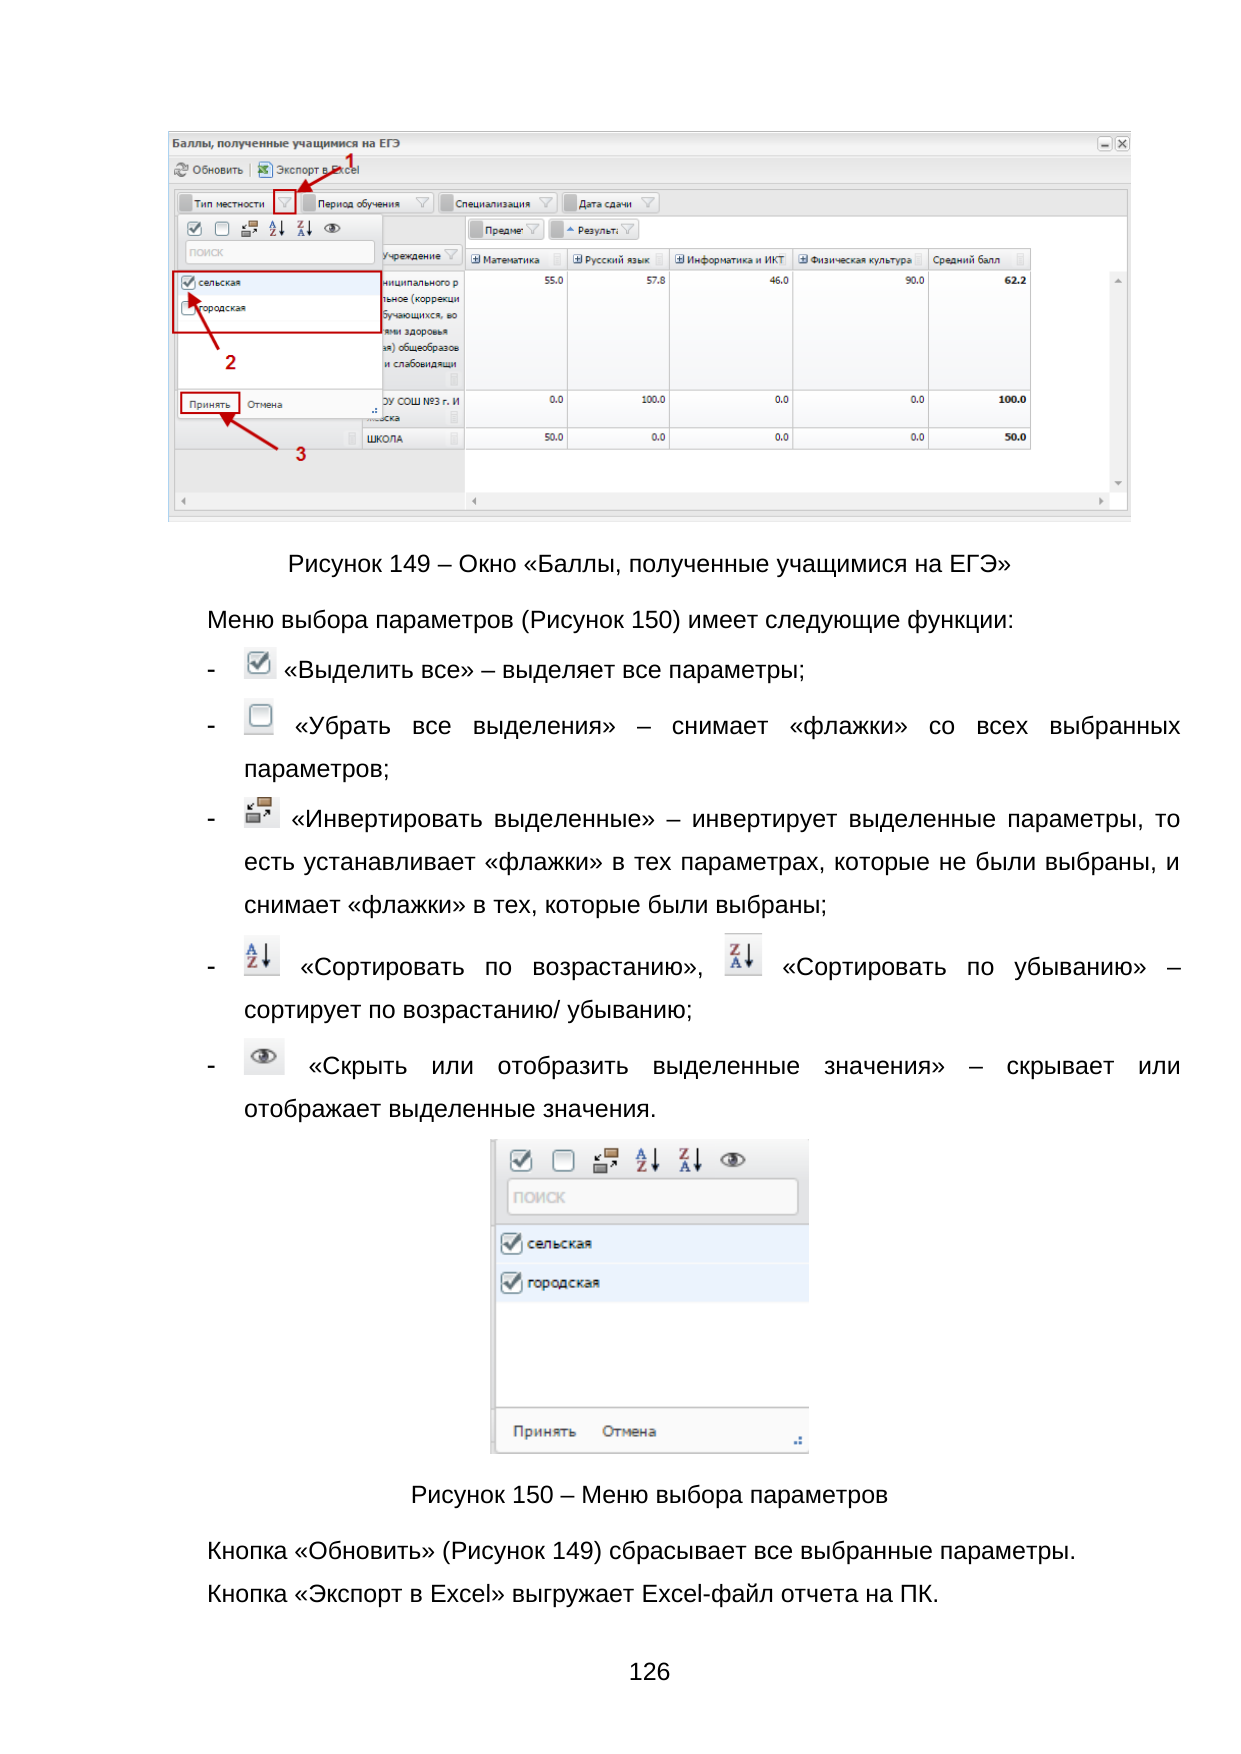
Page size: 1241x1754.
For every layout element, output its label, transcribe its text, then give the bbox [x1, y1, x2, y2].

list «Выделить все» ‒ выделяет все параметры; [207, 648, 1181, 684]
list «Скрыть или отобразить выделенные значения» ‒ скрывает или отображает выделенные значения. [207, 1038, 1181, 1123]
list «Сортировать по возрастанию», «Сортировать по убыванию» ‒ сортирует по возрастанию/ убыванию; [207, 933, 1181, 1024]
picture [243, 935, 280, 976]
text Кнопка «Обновить» (Рисунок 149) сбрасывает все выбранные параметры. [118, 1536, 1181, 1565]
picture [724, 933, 763, 976]
picture [490, 1139, 809, 1454]
picture [168, 131, 1131, 522]
list «Убрать все выделения» ‒ снимает «флажки» со всех выбранных параметров; [207, 699, 1181, 783]
picture [243, 797, 280, 828]
picture [243, 698, 274, 735]
title Рисунок 150 – Меню выбора параметров [118, 1480, 1181, 1509]
list «Инвертировать выделенные» ‒ инвертирует выделенные параметры, то есть устанавливает «флажки» в тех параметрах, которые не были выбраны, и снимает «флажки» в тех, которые были выбраны; [207, 798, 1181, 919]
picture [243, 647, 277, 679]
picture [243, 1038, 285, 1075]
title Рисунок 149 – Окно «Баллы, полученные учащимися на ЕГЭ» [118, 549, 1181, 578]
title Меню выбора параметров (Рисунок 150) имеет следующие функции: [118, 604, 1181, 633]
text Кнопка «Экспорт в Excel» выгружает Excel-файл отчета на ПК. [118, 1579, 1181, 1608]
